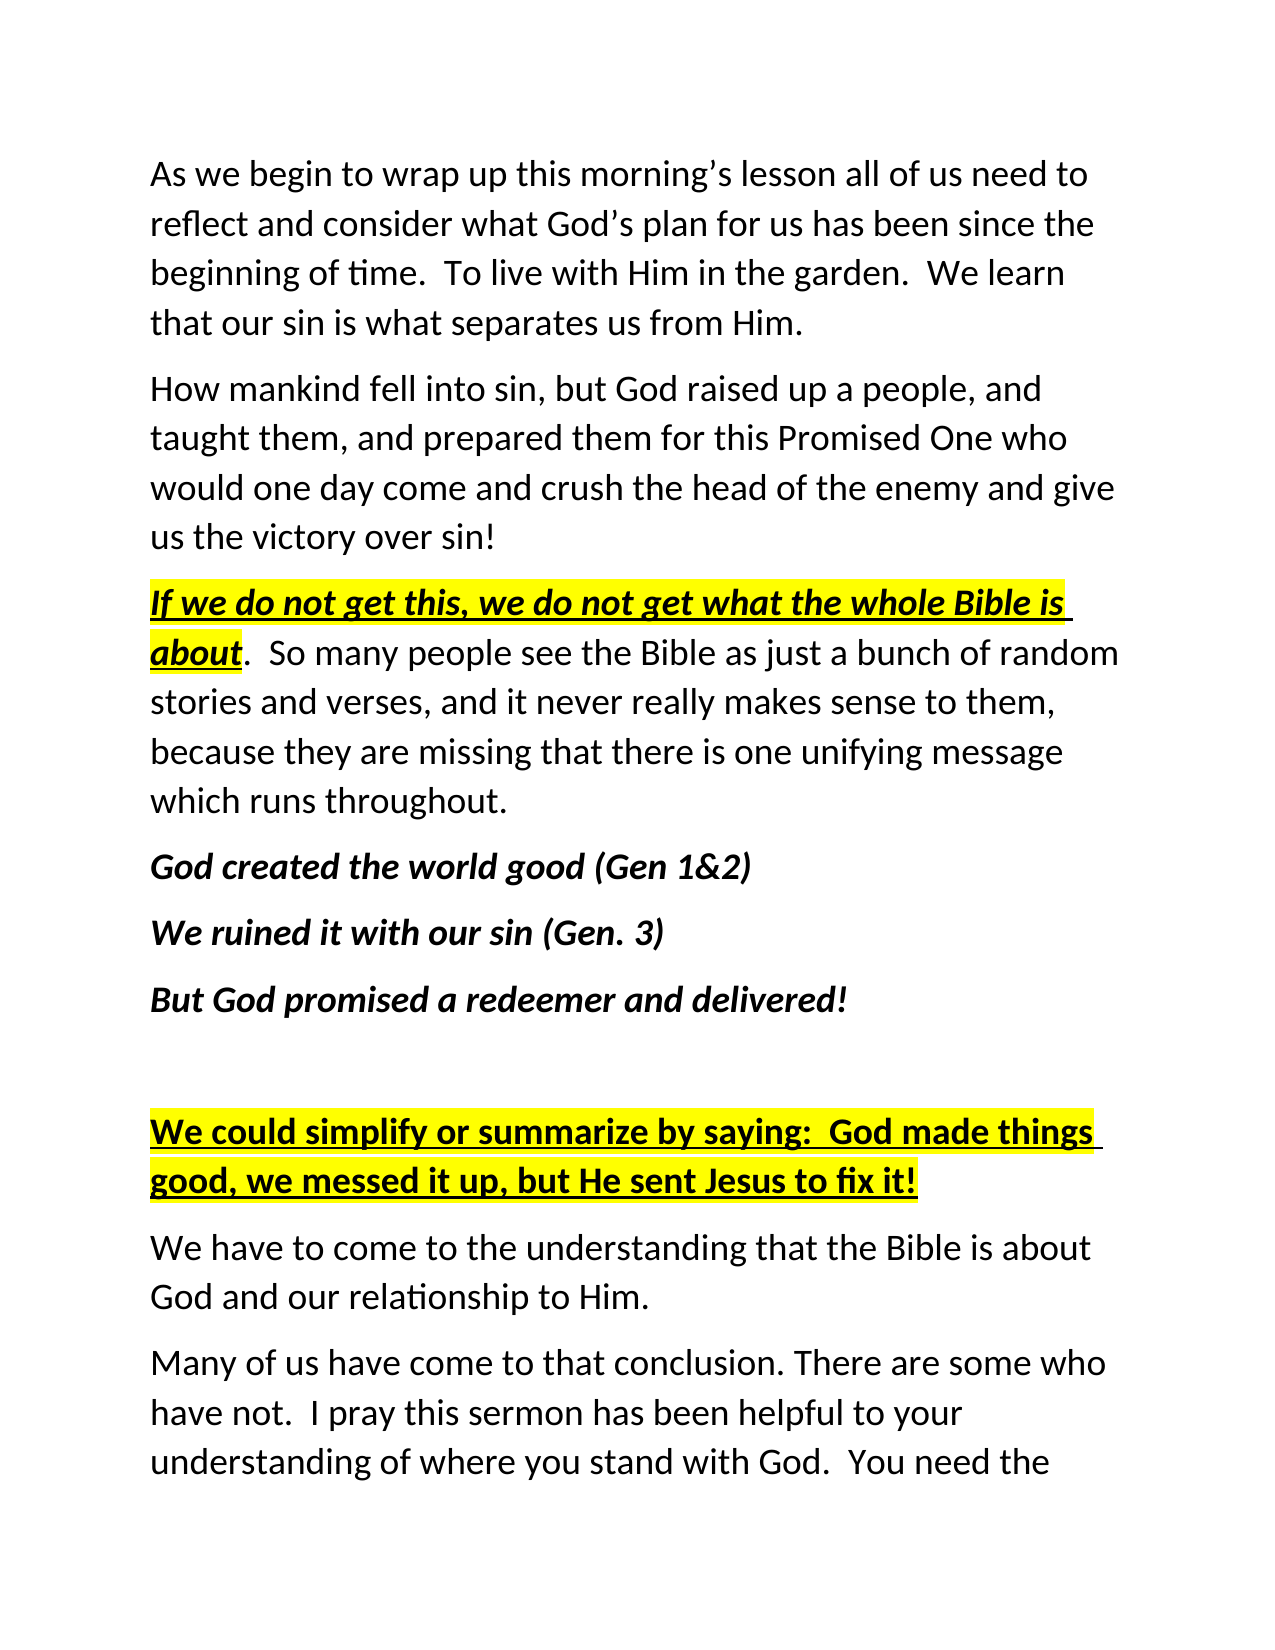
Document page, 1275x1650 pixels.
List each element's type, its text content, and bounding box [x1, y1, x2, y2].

text How mankind fell into sin, but God raised up a people, and taught them, and prepared them for this Promised One who would one day come and crush the head of the enemy and give us the victory over sin! [150, 364, 1125, 559]
text If we do not get this, we do not get what the whole Bible is about. So many people see the Bible as just a bunch of random stories and verses, and it never really makes sense to them, because they are missing that there is one unifying message which runs throughout. [150, 579, 1125, 823]
text As we begin to wrap up this morning’s lesson all of us need to reflect and consider what God’s plan for us has been since the beginning of time. To live with Him in the garden. We learn that our sin is what separates us from Him. [150, 150, 1125, 344]
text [150, 1339, 1125, 1484]
text We have to come to the understanding that the Bible is about God and our relationship to Him. [150, 1223, 1125, 1319]
text We could simplify or summarize by saying: God made things good, we messed it up, but He sent Jesus to fix it! [150, 1108, 1125, 1203]
text God created the world good (Gen 1&2) [150, 843, 1125, 889]
text We ruined it with our sin (Gen. 3) [150, 909, 1125, 955]
text But God promised a redeemer and delivered! [150, 976, 1125, 1021]
